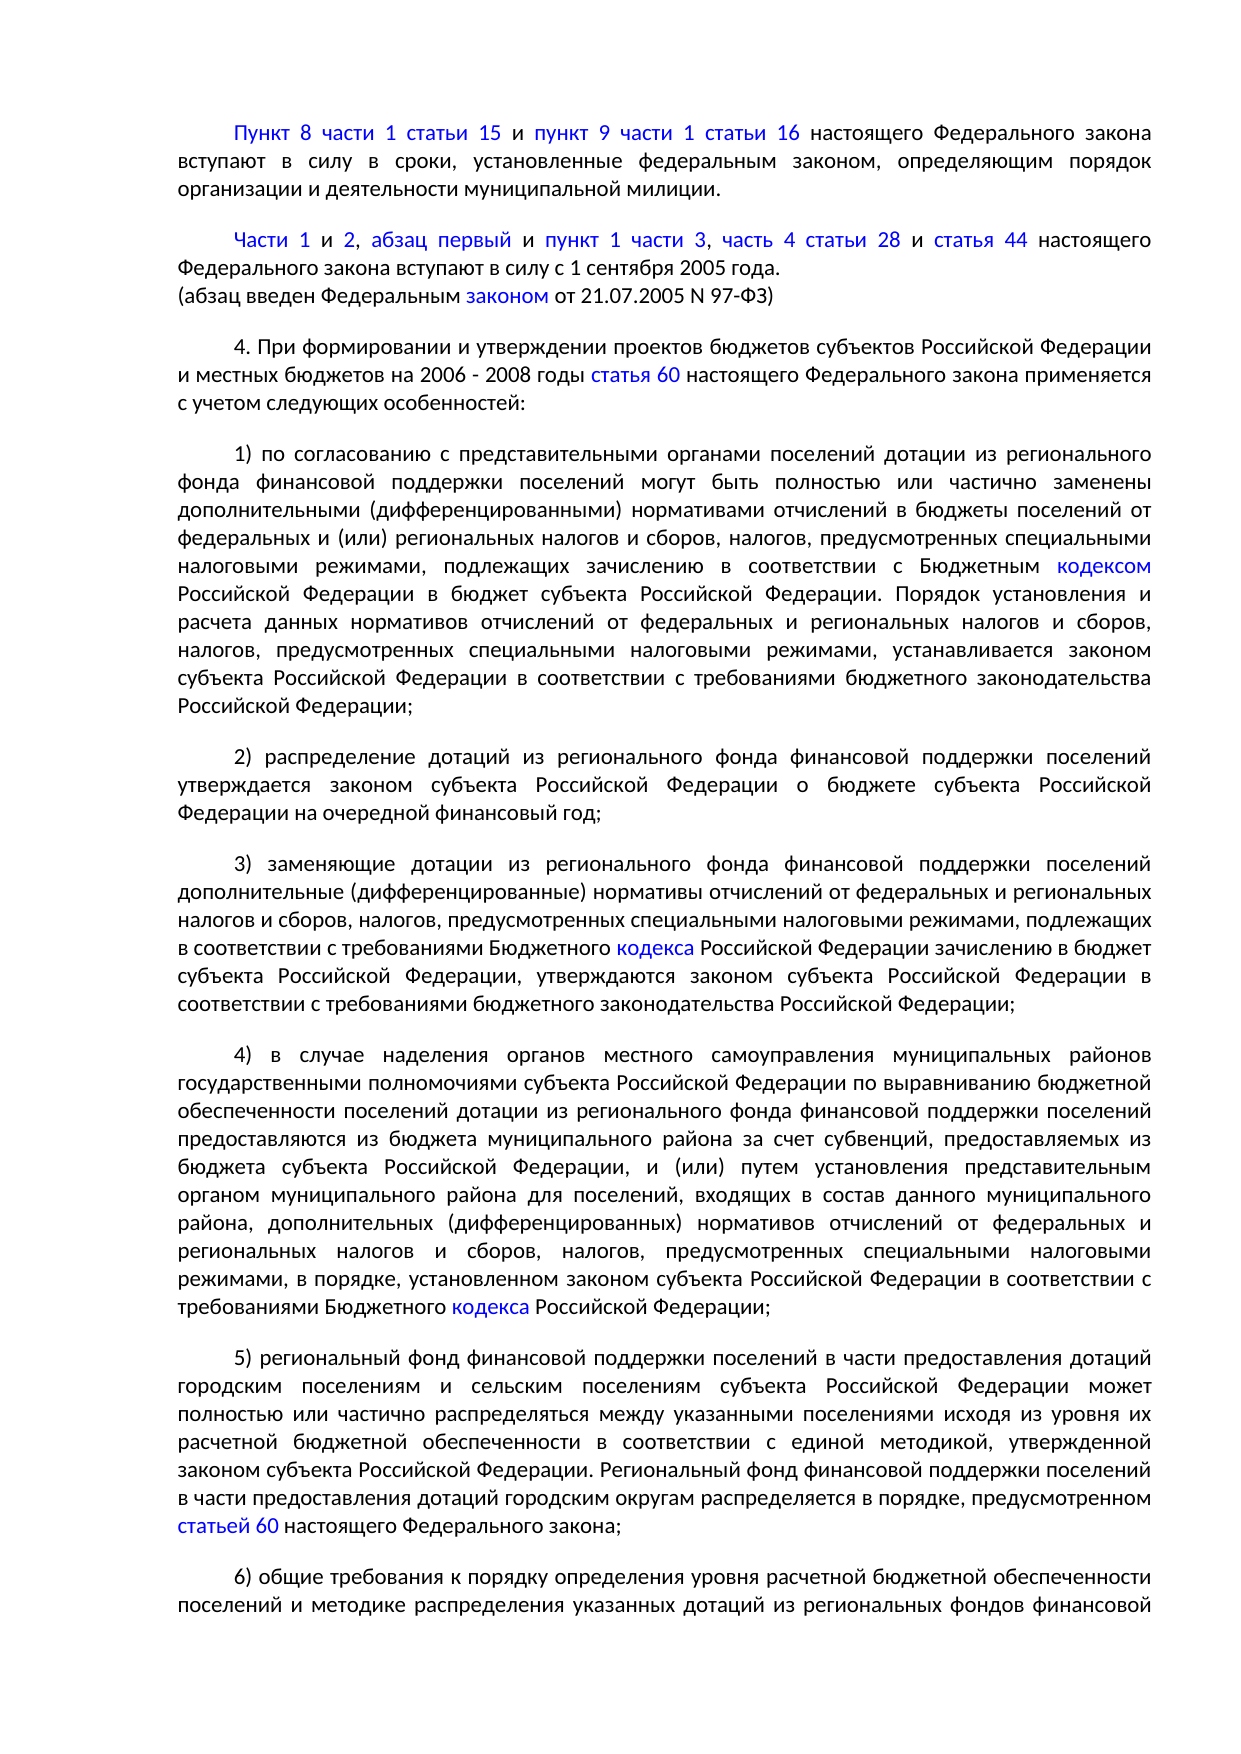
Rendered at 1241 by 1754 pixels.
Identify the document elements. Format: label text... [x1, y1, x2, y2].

text 5) региональный фонд финансовой поддержки поселений в части предоставления дотаций городским поселениям и сельским поселениям субъекта Российской Федерации может полностью или частично распределяться между указанными поселениями исходя из уровня их расчетной бюджетной обеспеченности в соответствии с единой методикой, утвержденной законом субъекта Российской Федерации. Региональный фонд финансовой поддержки поселений в части предоставления дотаций городским округам распределяется в порядке, предусмотренном статьей 60 настоящего Федерального закона; [177, 1343, 1152, 1539]
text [177, 1562, 1152, 1618]
text 3) заменяющие дотации из регионального фонда финансовой поддержки поселений дополнительные (дифференцированные) нормативы отчислений от федеральных и региональных налогов и сборов, налогов, предусмотренных специальными налоговыми режимами, подлежащих в соответствии с требованиями Бюджетного кодекса Российской Федерации зачислению в бюджет субъекта Российской Федерации, утверждаются законом субъекта Российской Федерации в соответствии с требованиями бюджетного законодательства Российской Федерации; [177, 849, 1152, 1017]
text Части 1 и 2, абзац первый и пункт 1 части 3, часть 4 статьи 28 и статья 44 настоящего Федерального закона вступают в силу с 1 сентября 2005 года. [177, 225, 1152, 281]
text 4) в случае наделения органов местного самоуправления муниципальных районов государственными полномочиями субъекта Российской Федерации по выравниванию бюджетной обеспеченности поселений дотации из регионального фонда финансовой поддержки поселений предоставляются из бюджета муниципального района за счет субвенций, предоставляемых из бюджета субъекта Российской Федерации, и (или) путем установления представительным органом муниципального района для поселений, входящих в состав данного муниципального района, дополнительных (дифференцированных) нормативов отчислений от федеральных и региональных налогов и сборов, налогов, предусмотренных специальными налоговыми режимами, в порядке, установленном законом субъекта Российской Федерации в соответствии с требованиями Бюджетного кодекса Российской Федерации; [177, 1040, 1152, 1320]
text 2) распределение дотаций из регионального фонда финансовой поддержки поселений утверждается законом субъекта Российской Федерации о бюджете субъекта Российской Федерации на очередной финансовый год; [177, 742, 1152, 826]
text (абзац введен Федеральным законом от 21.07.2005 N 97-ФЗ) [177, 281, 1152, 309]
text 1) по согласованию с представительными органами поселений дотации из регионального фонда финансовой поддержки поселений могут быть полностью или частично заменены дополнительными (дифференцированными) нормативами отчислений в бюджеты поселений от федеральных и (или) региональных налогов и сборов, налогов, предусмотренных специальными налоговыми режимами, подлежащих зачислению в соответствии с Бюджетным кодексом Российской Федерации в бюджет субъекта Российской Федерации. Порядок установления и расчета данных нормативов отчислений от федеральных и региональных налогов и сборов, налогов, предусмотренных специальными налоговыми режимами, устанавливается законом субъекта Российской Федерации в соответствии с требованиями бюджетного законодательства Российской Федерации; [177, 439, 1152, 719]
text 4. При формировании и утверждении проектов бюджетов субъектов Российской Федерации и местных бюджетов на 2006 - 2008 годы статья 60 настоящего Федерального закона применяется с учетом следующих особенностей: [177, 332, 1152, 416]
text Пункт 8 части 1 статьи 15 и пункт 9 части 1 статьи 16 настоящего Федерального закона вступают в силу в сроки, установленные федеральным законом, определяющим порядок организации и деятельности муниципальной милиции. [177, 118, 1152, 202]
